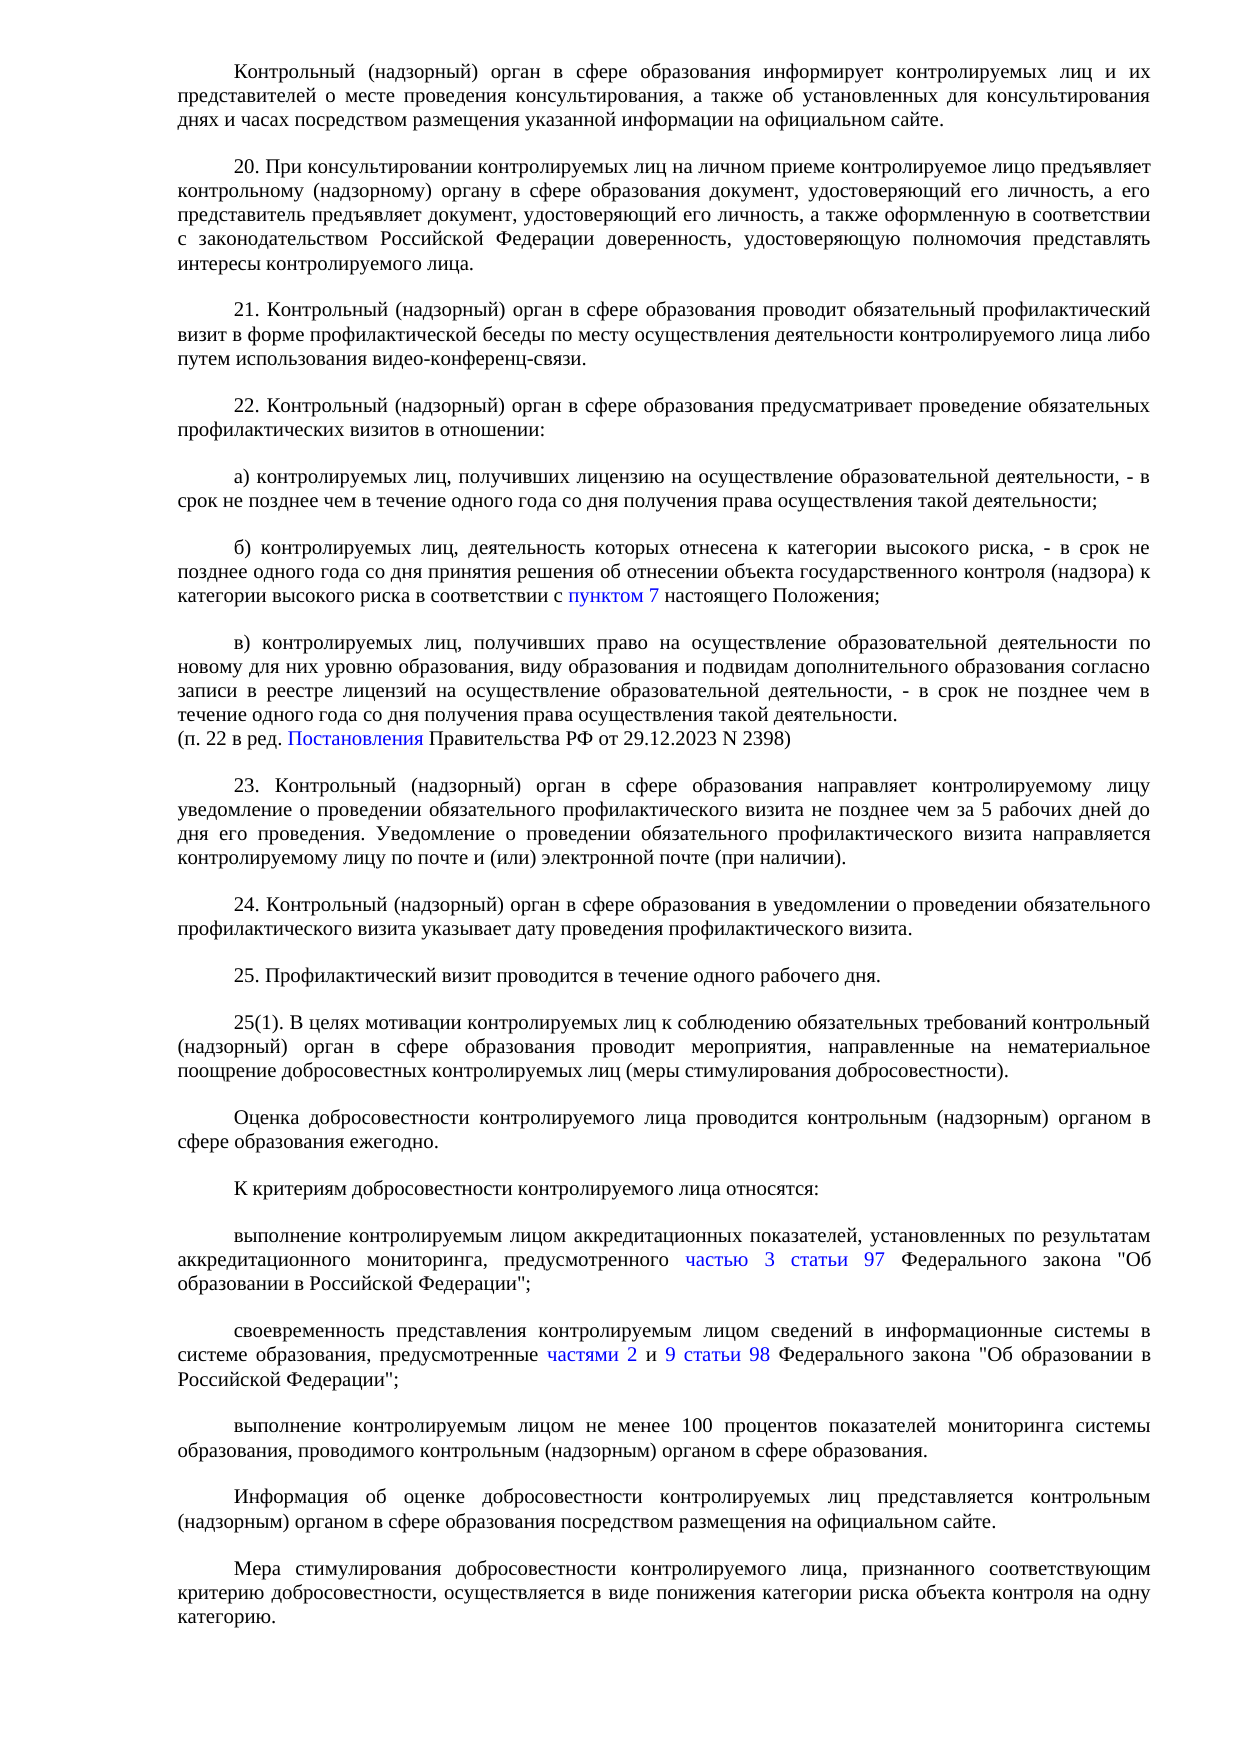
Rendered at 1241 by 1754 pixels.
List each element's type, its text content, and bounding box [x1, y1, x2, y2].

text Мера стимулирования добросовестности контролируемого лица, признанного соответствующим критерию добросовестности, осуществляется в виде понижения категории риска объекта контроля на одну категорию. [177, 1556, 1152, 1628]
text К критериям добросовестности контролируемого лица относятся: [177, 1176, 1152, 1200]
text 21. Контрольный (надзорный) орган в сфере образования проводит обязательный профилактический визит в форме профилактической беседы по месту осуществления деятельности контролируемого лица либо путем использования видео-конференц-связи. [177, 297, 1152, 369]
text (п. 22 в ред. Постановления Правительства РФ от 29.12.2023 N 2398) [177, 726, 1152, 750]
text выполнение контролируемым лицом аккредитационных показателей, установленных по результатам аккредитационного мониторинга, предусмотренного частью 3 статьи 97 Федерального закона "Об образовании в Российской Федерации"; [177, 1223, 1152, 1295]
text в) контролируемых лиц, получивших право на осуществление образовательной деятельности по новому для них уровню образования, виду образования и подвидам дополнительного образования согласно записи в реестре лицензий на осуществление образовательной деятельности, - в срок не позднее чем в течение одного года со дня получения права осуществления такой деятельности. [177, 630, 1152, 726]
text 22. Контрольный (надзорный) орган в сфере образования предусматривает проведение обязательных профилактических визитов в отношении: [177, 392, 1152, 441]
text а) контролируемых лиц, получивших лицензию на осуществление образовательной деятельности, - в срок не позднее чем в течение одного года со дня получения права осуществления такой деятельности; [177, 463, 1152, 512]
text выполнение контролируемым лицом не менее 100 процентов показателей мониторинга системы образования, проводимого контрольным (надзорным) органом в сфере образования. [177, 1413, 1152, 1462]
text Контрольный (надзорный) орган в сфере образования информирует контролируемых лиц и их представителей о месте проведения консультирования, а также об установленных для консультирования днях и часах посредством размещения указанной информации на официальном сайте. [177, 59, 1152, 131]
text Оценка добросовестности контролируемого лица проводится контрольным (надзорным) органом в сфере образования ежегодно. [177, 1105, 1152, 1153]
text 24. Контрольный (надзорный) орган в сфере образования в уведомлении о проведении обязательного профилактического визита указывает дату проведения профилактического визита. [177, 892, 1152, 940]
text б) контролируемых лиц, деятельность которых отнесена к категории высокого риска, - в срок не позднее одного года со дня принятия решения об отнесении объекта государственного контроля (надзора) к категории высокого риска в соответствии с пунктом 7 настоящего Положения; [177, 534, 1152, 607]
text 20. При консультировании контролируемых лиц на личном приеме контролируемое лицо предъявляет контрольному (надзорному) органу в сфере образования документ, удостоверяющий его личность, а его представитель предъявляет документ, удостоверяющий его личность, а также оформленную в соответствии с законодательством Российской Федерации доверенность, удостоверяющую полномочия представлять интересы контролируемого лица. [177, 154, 1152, 274]
text 25. Профилактический визит проводится в течение одного рабочего дня. [177, 963, 1152, 987]
text Информация об оценке добросовестности контролируемых лиц представляется контрольным (надзорным) органом в сфере образования посредством размещения на официальном сайте. [177, 1484, 1152, 1533]
text своевременность представления контролируемым лицом сведений в информационные системы в системе образования, предусмотренные частями 2 и 9 статьи 98 Федерального закона "Об образовании в Российской Федерации"; [177, 1318, 1152, 1391]
text 25(1). В целях мотивации контролируемых лиц к соблюдению обязательных требований контрольный (надзорный) орган в сфере образования проводит мероприятия, направленные на нематериальное поощрение добросовестных контролируемых лиц (меры стимулирования добросовестности). [177, 1010, 1152, 1082]
text 23. Контрольный (надзорный) орган в сфере образования направляет контролируемому лицу уведомление о проведении обязательного профилактического визита не позднее чем за 5 рабочих дней до дня его проведения. Уведомление о проведении обязательного профилактического визита направляется контролируемому лицу по почте и (или) электронной почте (при наличии). [177, 773, 1152, 869]
